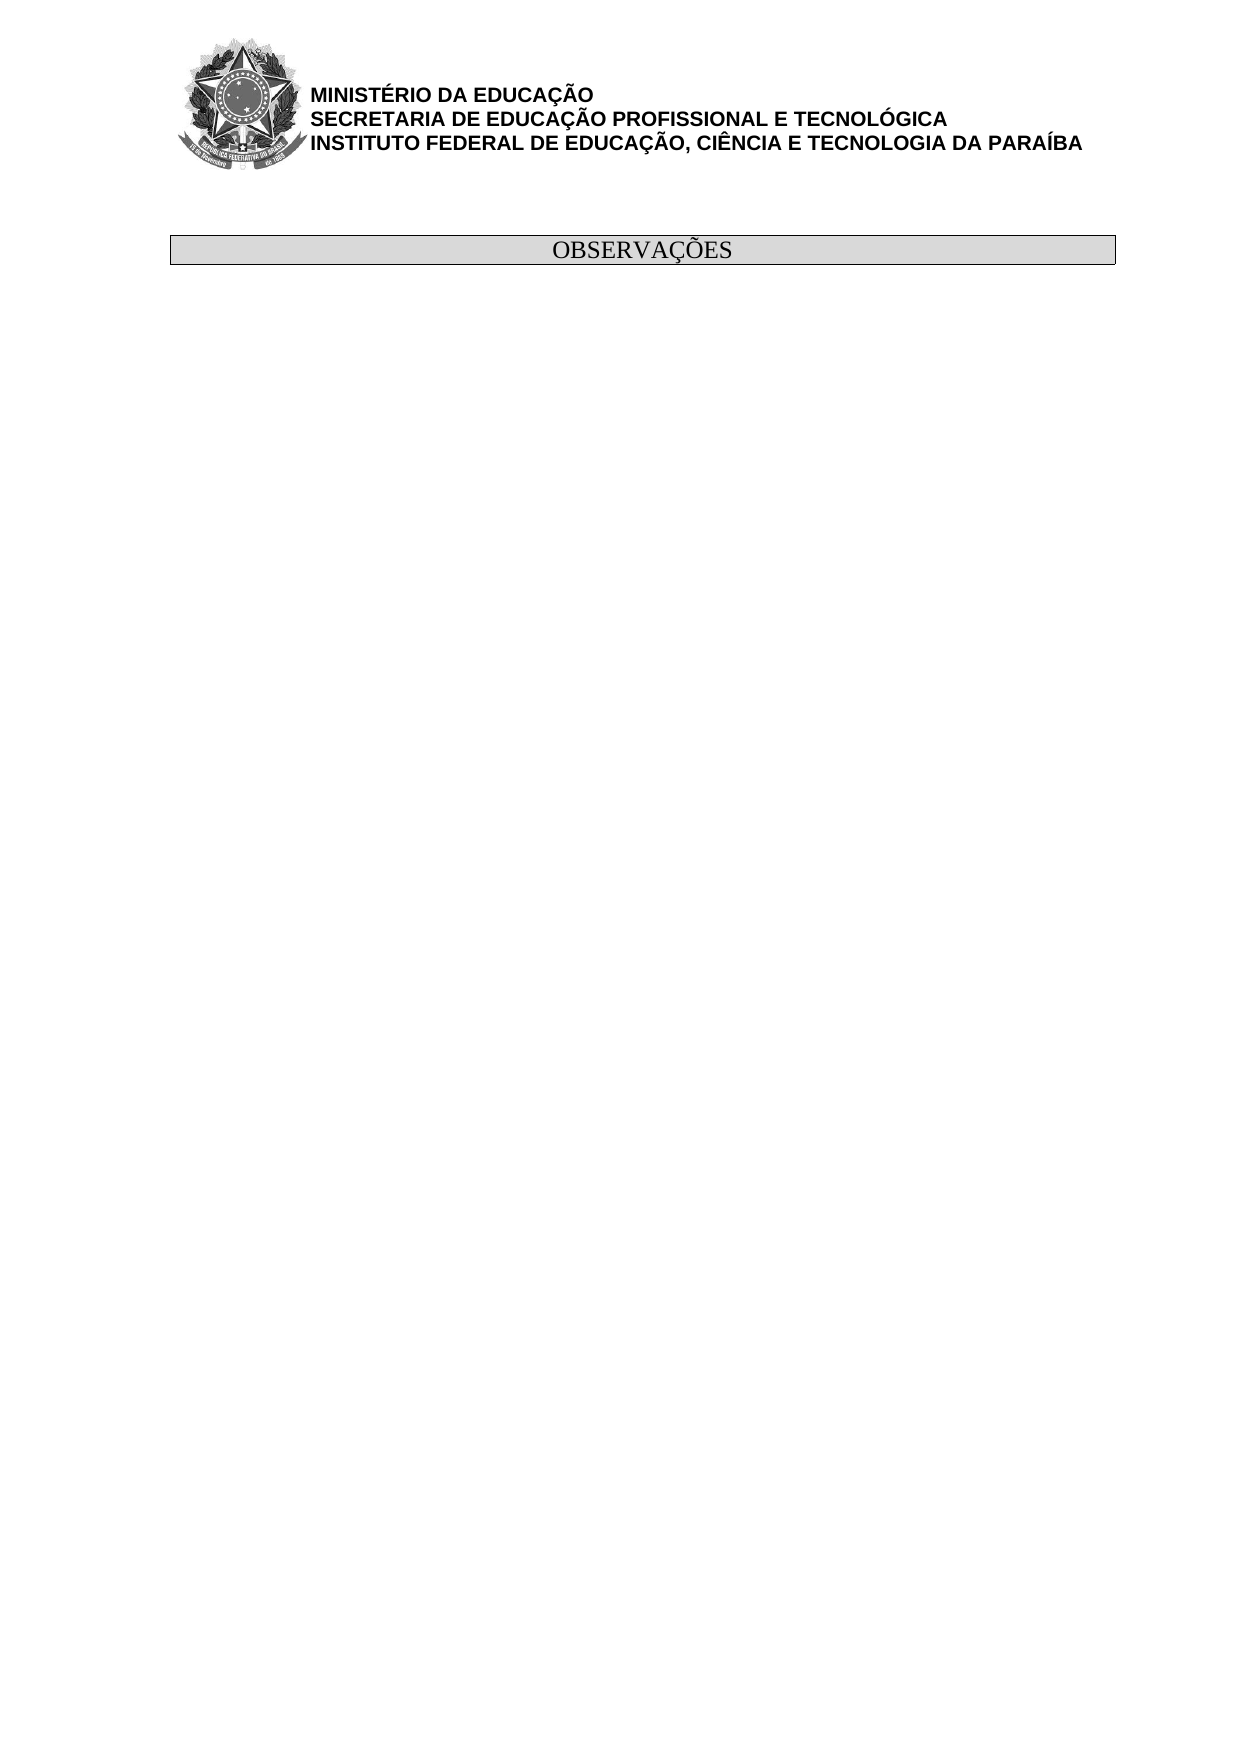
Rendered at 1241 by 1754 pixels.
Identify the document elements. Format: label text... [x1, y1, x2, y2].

table_header OBSERVAÇÕES [171, 236, 1115, 264]
picture [177, 38, 308, 170]
